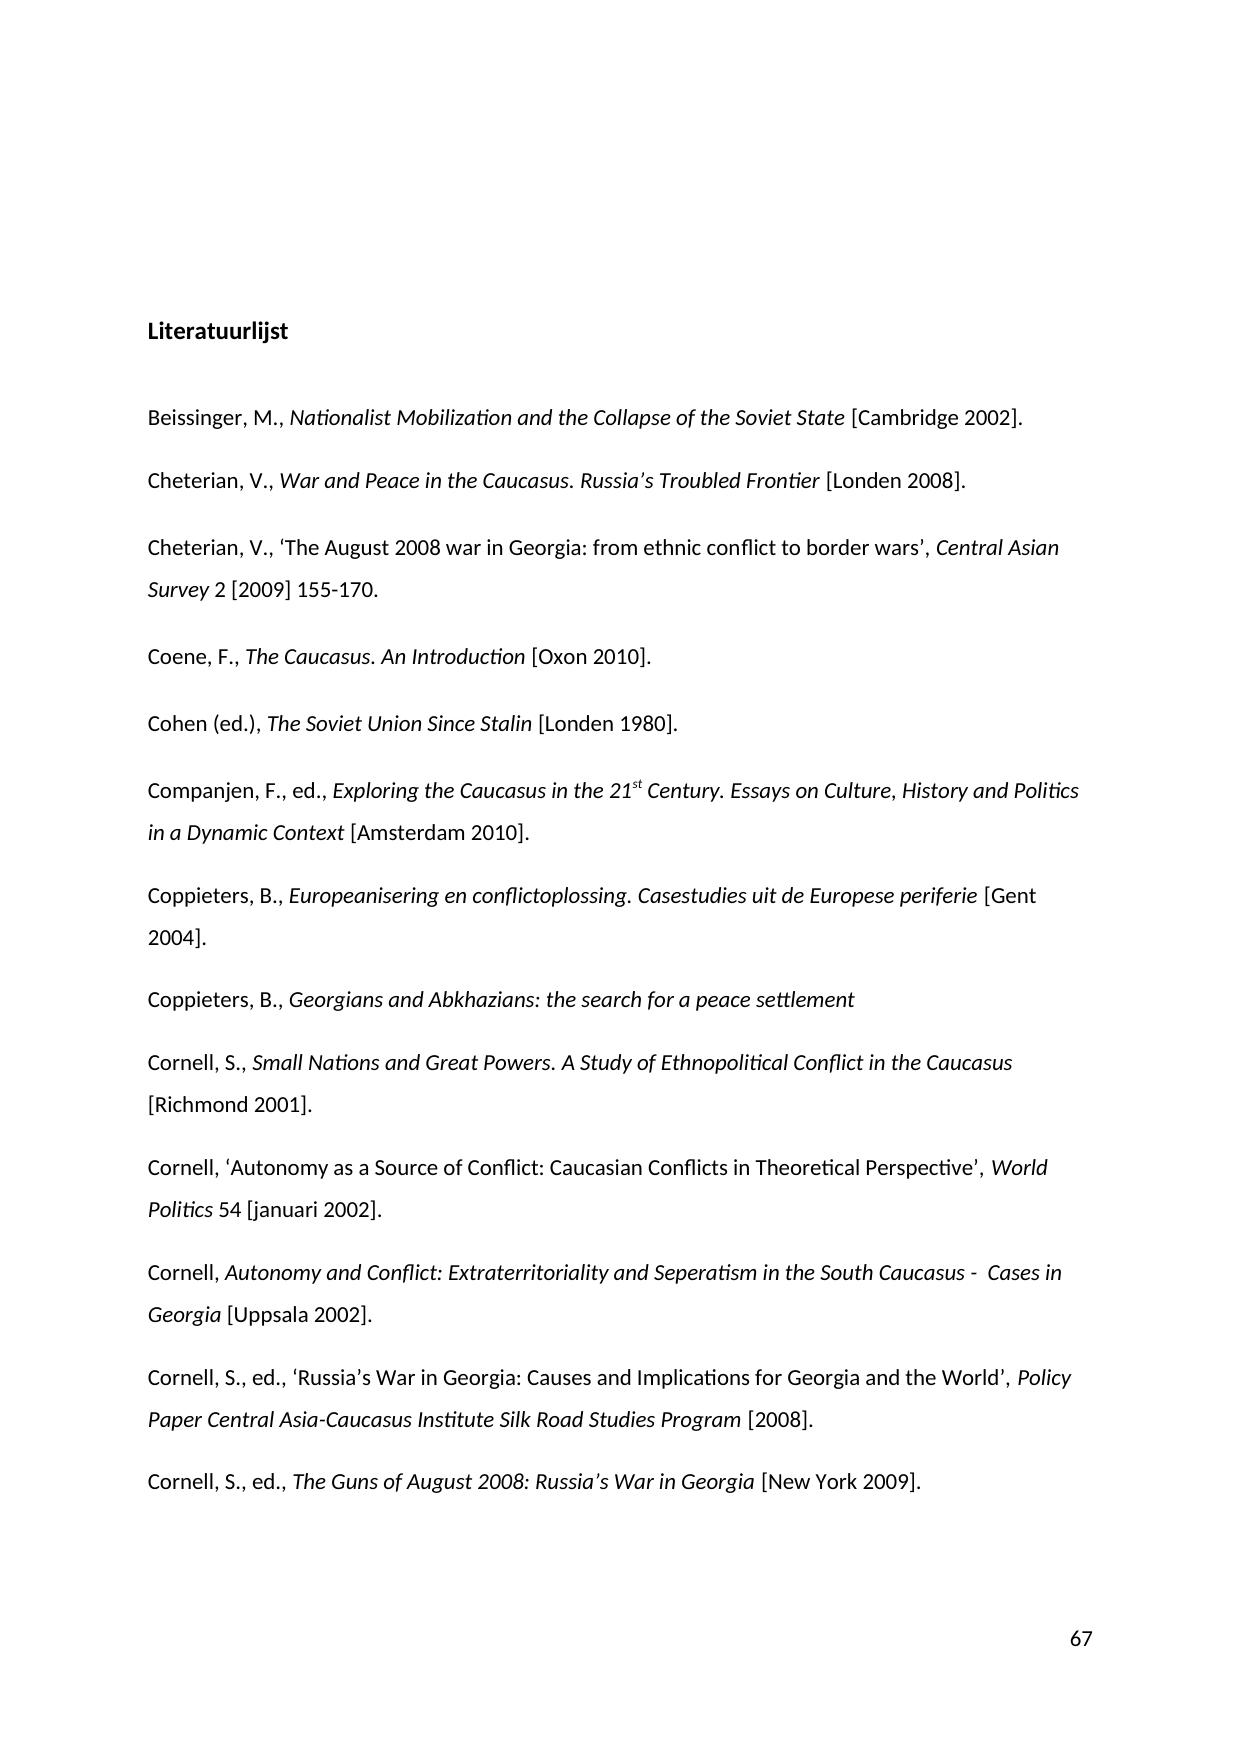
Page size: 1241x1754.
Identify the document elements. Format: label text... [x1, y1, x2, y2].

text Companjen, F., ed., Exploring the Caucasus in the 21st Century. Essays on Culture, History and Politics in a Dynamic Context [Amsterdam 2010]. [148, 776, 1093, 846]
text Cheterian, V., ‘The August 2008 war in Georgia: from ethnic conﬂict to border wars’, Central Asian Survey 2 [2009] 155-170. [148, 533, 1093, 603]
text Cornell, Autonomy and Conflict: Extraterritoriality and Seperatism in the South Caucasus - Cases in Georgia [Uppsala 2002]. [148, 1258, 1093, 1328]
text Beissinger, M., Nationalist Mobilization and the Collapse of the Soviet State [Cambridge 2002]. [148, 403, 1093, 431]
text Cornell, S., ed., The Guns of August 2008: Russia’s War in Georgia [New York 2009]. [148, 1467, 1093, 1496]
text Cornell, ‘Autonomy as a Source of Conflict: Caucasian Conflicts in Theoretical Perspective’, World Politics 54 [januari 2002]. [148, 1153, 1093, 1223]
text Coppieters, B., Georgians and Abkhazians: the search for a peace settlement [148, 986, 1093, 1013]
text Cohen (ed.), The Soviet Union Since Stalin [Londen 1980]. [148, 709, 1093, 737]
text Literatuurlijst [148, 316, 1093, 346]
text Cornell, S., Small Nations and Great Powers. A Study of Ethnopolitical Conflict in the Caucasus [Richmond 2001]. [148, 1048, 1093, 1118]
text Cornell, S., ed., ‘Russia’s War in Georgia: Causes and Implications for Georgia and the World’, Policy Paper Central Asia-Caucasus Institute Silk Road Studies Program [2008]. [148, 1363, 1093, 1433]
text Coppieters, B., Europeanisering en conflictoplossing. Casestudies uit de Europese periferie [Gent 2004]. [148, 881, 1093, 951]
text Cheterian, V., War and Peace in the Caucasus. Russia’s Troubled Frontier [Londen 2008]. [148, 466, 1093, 494]
text Coene, F., The Caucasus. An Introduction [Oxon 2010]. [148, 642, 1093, 670]
